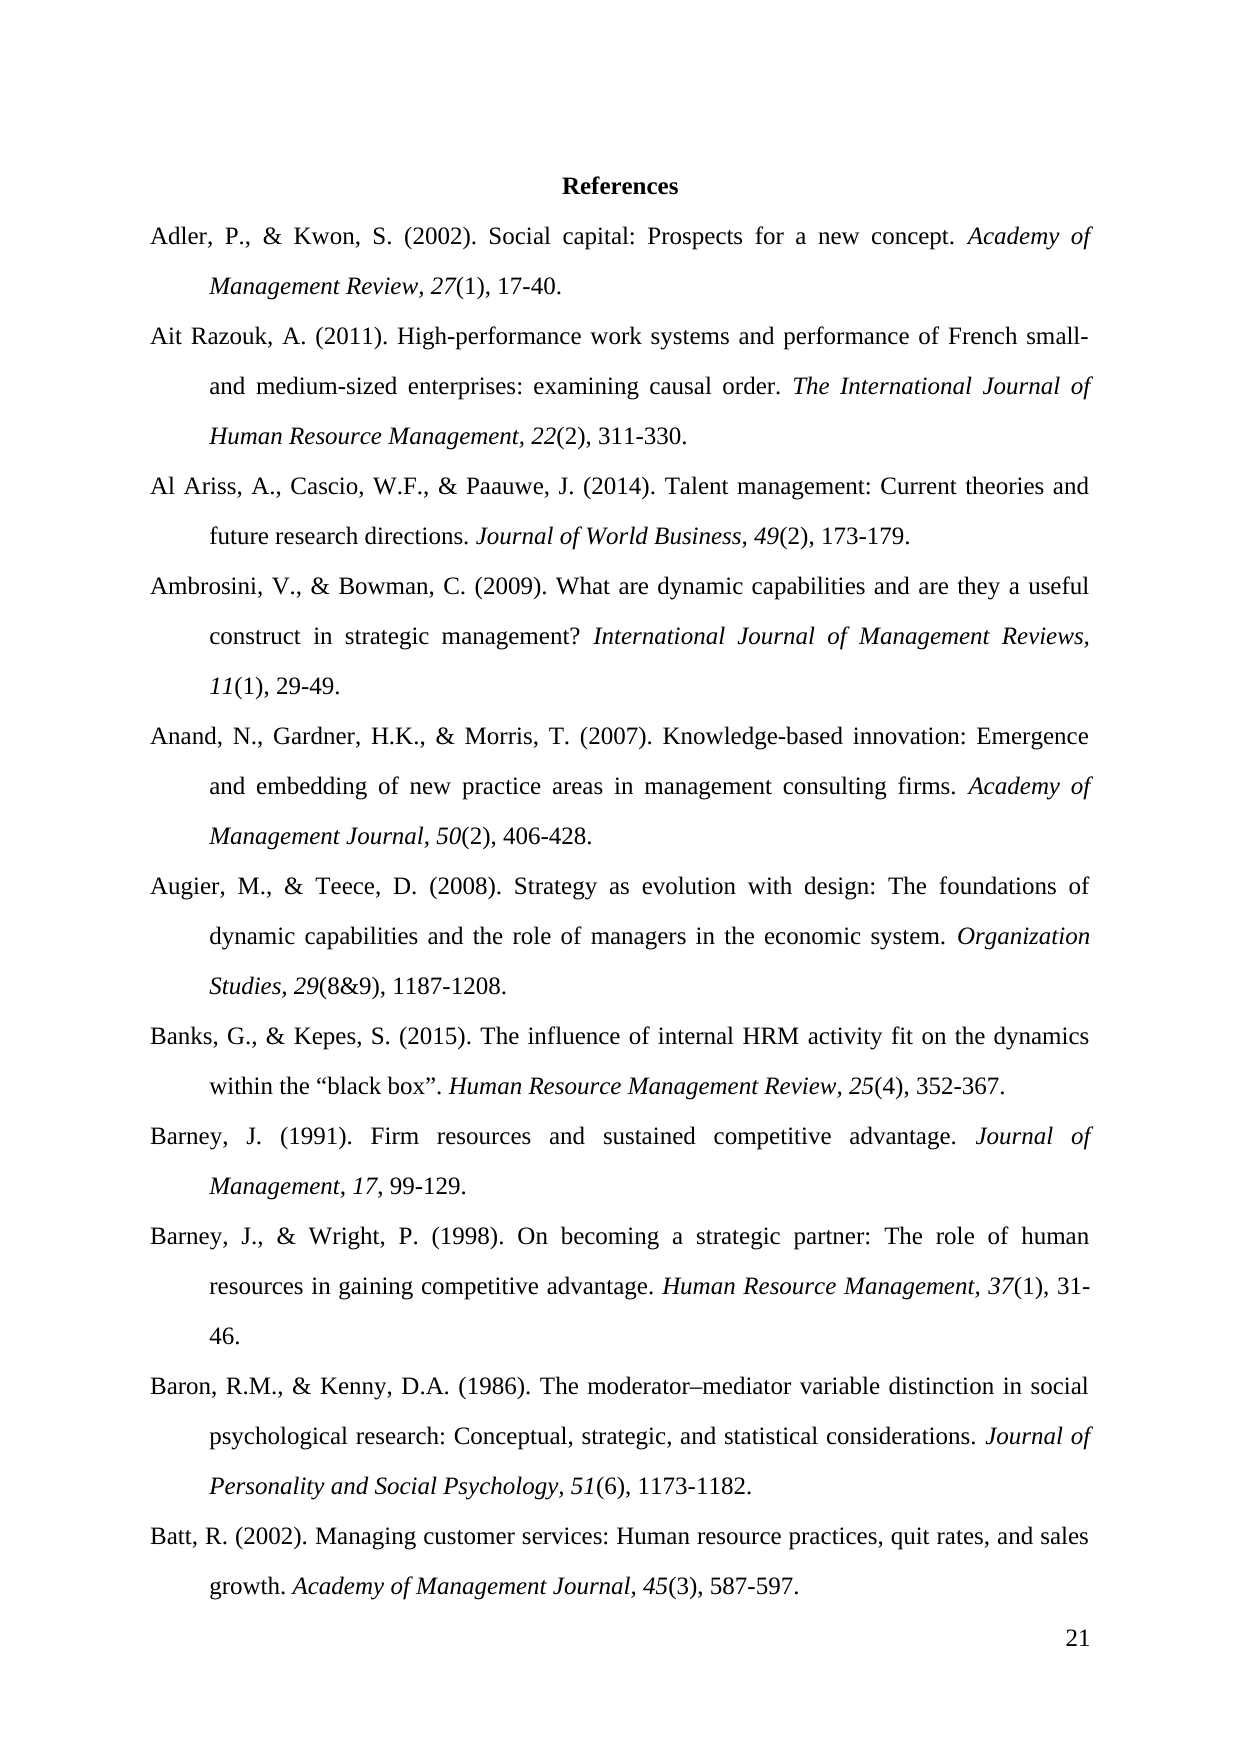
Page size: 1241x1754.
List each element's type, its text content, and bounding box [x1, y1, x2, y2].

text Barney, J., & Wright, P. (1998). On becoming a strategic partner: The role of human resources in gaining competitive advantage. Human Resource Management, 37(1), 31-46. [150, 1200, 1090, 1350]
text Batt, R. (2002). Managing customer services: Human resource practices, quit rates, and sales growth. Academy of Management Journal, 45(3), 587-597. [150, 1500, 1090, 1600]
text Banks, G., & Kepes, S. (2015). The influence of internal HRM activity fit on the dynamics within the “black box”. Human Resource Management Review, 25(4), 352-367. [150, 1000, 1090, 1100]
text References [150, 150, 1090, 200]
text Barney, J. (1991). Firm resources and sustained competitive advantage. Journal of Management, 17, 99-129. [150, 1100, 1090, 1200]
text Al Ariss, A., Cascio, W.F., & Paauwe, J. (2014). Talent management: Current theories and future research directions. Journal of World Business, 49(2), 173-179. [150, 450, 1090, 550]
text Ait Razouk, A. (2011). High-performance work systems and performance of French small-and medium-sized enterprises: examining causal order. The International Journal of Human Resource Management, 22(2), 311-330. [150, 300, 1090, 450]
text Adler, P., & Kwon, S. (2002). Social capital: Prospects for a new concept. Academy of Management Review, 27(1), 17-40. [150, 200, 1090, 300]
text Anand, N., Gardner, H.K., & Morris, T. (2007). Knowledge-based innovation: Emergence and embedding of new practice areas in management consulting firms. Academy of Management Journal, 50(2), 406-428. [150, 700, 1090, 850]
text Ambrosini, V., & Bowman, C. (2009). What are dynamic capabilities and are they a useful construct in strategic management? International Journal of Management Reviews, 11(1), 29-49. [150, 550, 1090, 700]
text Baron, R.M., & Kenny, D.A. (1986). The moderator–mediator variable distinction in social psychological research: Conceptual, strategic, and statistical considerations. Journal of Personality and Social Psychology, 51(6), 1173-1182. [150, 1350, 1090, 1500]
text Augier, M., & Teece, D. (2008). Strategy as evolution with design: The foundations of dynamic capabilities and the role of managers in the economic system. Organization Studies, 29(8&9), 1187-1208. [150, 850, 1090, 1000]
